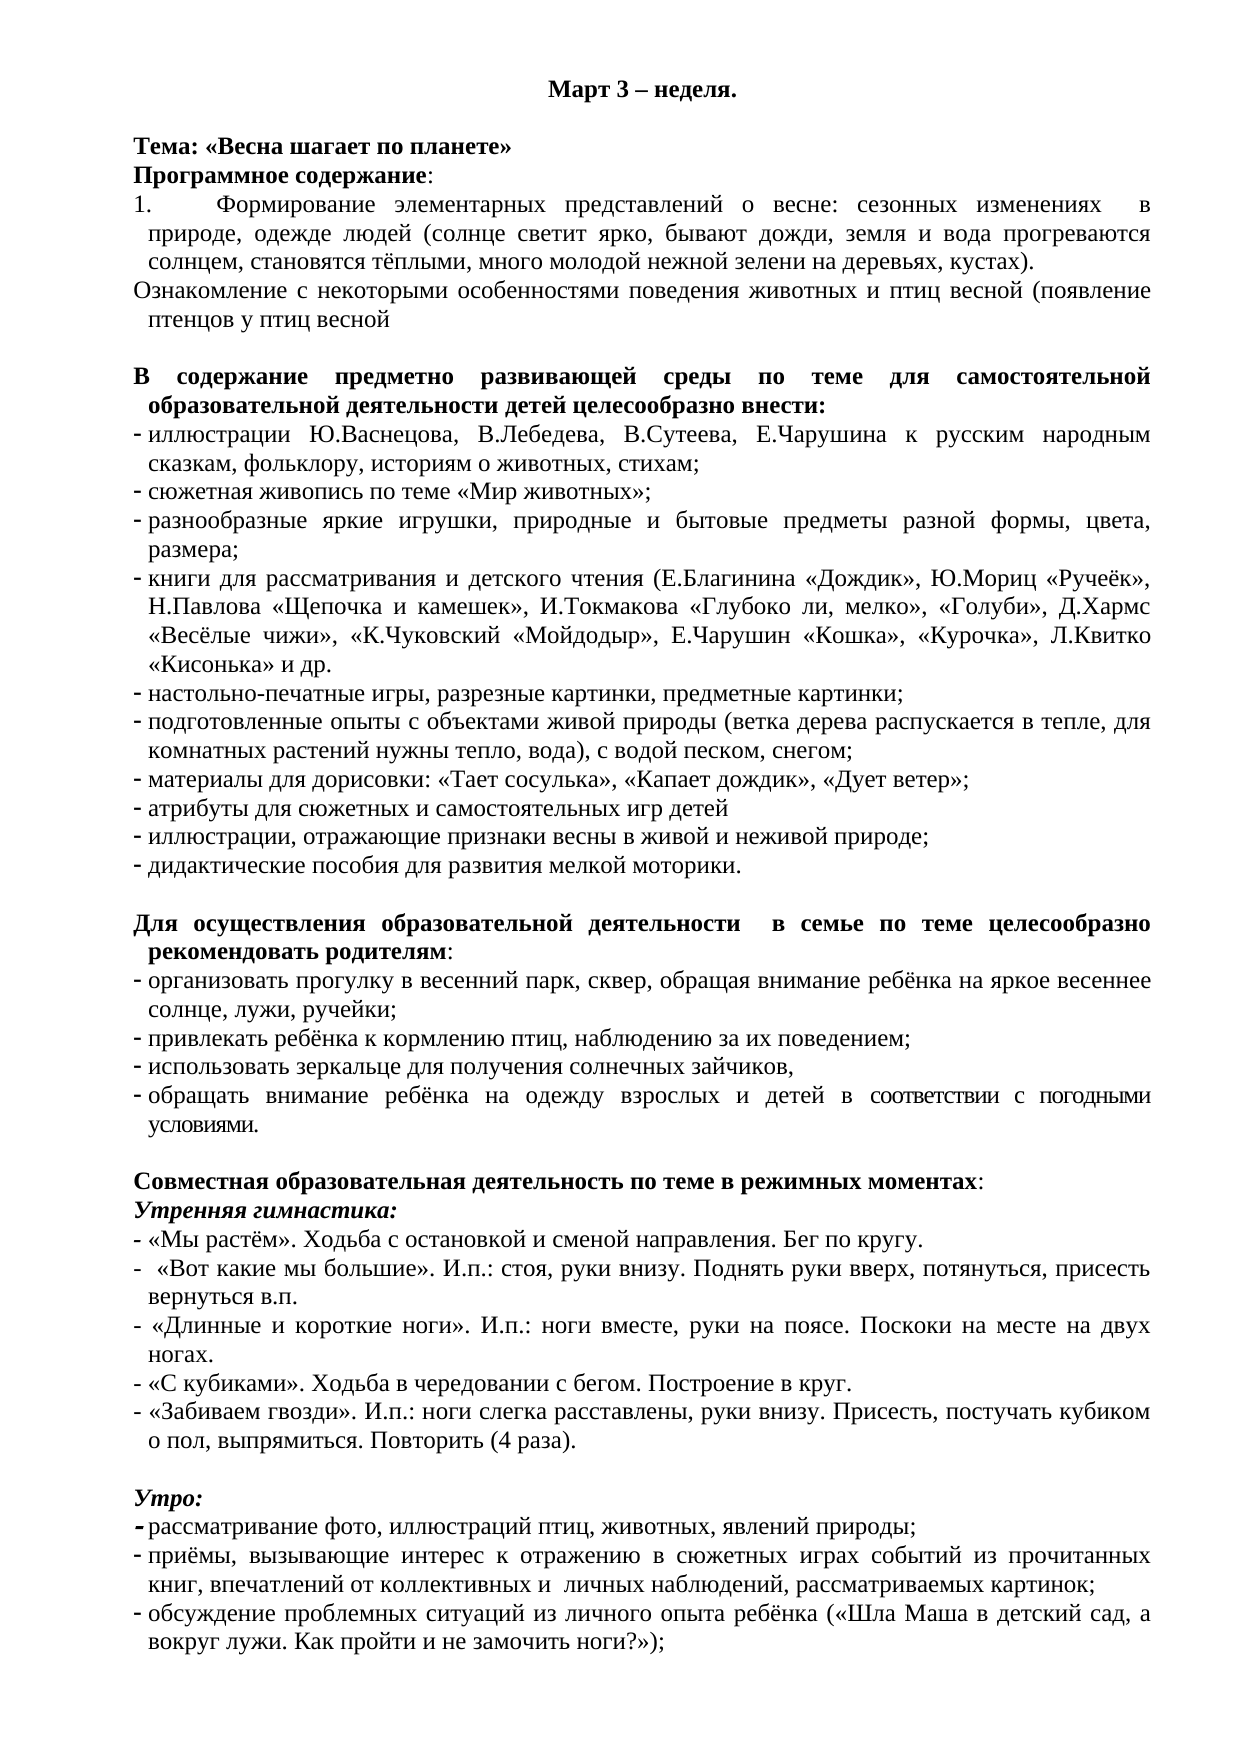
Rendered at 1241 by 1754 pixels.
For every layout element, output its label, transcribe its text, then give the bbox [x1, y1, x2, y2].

list разнообразные яркие игрушки, природные и бытовые предметы разной формы, цвета, размера; [133, 505, 1152, 563]
text Утренняя гимнастика: [133, 1195, 1152, 1224]
list приёмы, вызывающие интерес к отражению в сюжетных играх событий из прочитанных книг, впечатлений от коллективных и личных наблюдений, рассматриваемых картинок; [133, 1540, 1152, 1598]
list обращать внимание ребёнка на одежду взрослых и детей в соответствии с погодными условиями. [133, 1080, 1152, 1138]
list иллюстрации, отражающие признаки весны в живой и неживой природе; [133, 821, 1152, 850]
text - Самостоятельная деятельность по выбору детей.Март 3 – неделя. [133, 74, 1152, 103]
list привлекать ребёнка к кормлению птиц, наблюдению за их поведением; [133, 1023, 1152, 1051]
list настольно-печатные игры, разрезные картинки, предметные картинки; [133, 678, 1152, 706]
text Для осуществления образовательной деятельности в семье по теме целесообразно рекомендовать родителям: [133, 908, 1152, 965]
text - «Мы растём». Ходьба с остановкой и сменой направления. Бег по кругу. [133, 1224, 1152, 1253]
list материалы для дорисовки: «Тает сосулька», «Капает дождик», «Дует ветер»; [133, 764, 1152, 793]
text Совместная образовательная деятельность по теме в режимных моментах: [133, 1166, 1152, 1195]
text - «Вот какие мы большие». И.п.: стоя, руки внизу. Поднять руки вверх, потянуться, присесть вернуться в.п. [133, 1253, 1152, 1310]
text - «С кубиками». Ходьба в чередовании с бегом. Построение в круг. [133, 1368, 1152, 1396]
list книги для рассматривания и детского чтения (Е.Благинина «Дождик», Ю.Мориц «Ручеёк», Н.Павлова «Щепочка и камешек», И.Токмакова «Глубоко ли, мелко», «Голуби», Д.Хармс «Весёлые чижи», «К.Чуковский «Мойдодыр», Е.Чарушин «Кошка», «Курочка», Л.Квитко «Кисонька» и др. [133, 563, 1152, 678]
list Формирование элементарных представлений о весне: сезонных изменениях в природе, одежде людей (солнце светит ярко, бывают дожди, земля и вода прогреваются солнцем, становятся тёплыми, много молодой нежной зелени на деревьях, кустах). [133, 189, 1152, 275]
list использовать зеркальце для получения солнечных зайчиков, [133, 1051, 1152, 1080]
list сюжетная живопись по теме «Мир животных»; [133, 476, 1152, 505]
text Ознакомление с некоторыми особенностями поведения животных и птиц весной (появление птенцов у птиц весной [133, 275, 1152, 333]
list подготовленные опыты с объектами живой природы (ветка дерева распускается в тепле, для комнатных растений нужны тепло, вода), с водой песком, снегом; [133, 706, 1152, 764]
list рассматривание фото, иллюстраций птиц, животных, явлений природы; [133, 1511, 1152, 1540]
list организовать прогулку в весенний парк, сквер, обращая внимание ребёнка на яркое весеннее солнце, лужи, ручейки; [133, 965, 1152, 1023]
list Программное содержание: [133, 160, 1152, 189]
text Тема: «Весна шагает по планете» [133, 131, 1152, 160]
text - «Забиваем гвозди». И.п.: ноги слегка расставлены, руки внизу. Присесть, постучать кубиком о пол, выпрямиться. Повторить (4 раза). [133, 1396, 1152, 1454]
text Утро: [133, 1483, 1152, 1511]
text - «Длинные и короткие ноги». И.п.: ноги вместе, руки на поясе. Поскоки на месте на двух ногах. [133, 1310, 1152, 1368]
list обсуждение проблемных ситуаций из личного опыта ребёнка («Шла Маша в детский сад, а вокруг лужи. Как пройти и не замочить ноги?»); [133, 1598, 1152, 1655]
list иллюстрации Ю.Васнецова, В.Лебедева, В.Сутеева, Е.Чарушина к русским народным сказкам, фольклору, историям о животных, стихам; [133, 419, 1152, 476]
text В содержание предметно развивающей среды по теме для самостоятельной образовательной деятельности детей целесообразно внести: [133, 361, 1152, 419]
list атрибуты для сюжетных и самостоятельных игр детей [133, 793, 1152, 821]
list дидактические пособия для развития мелкой моторики. [133, 850, 1152, 879]
